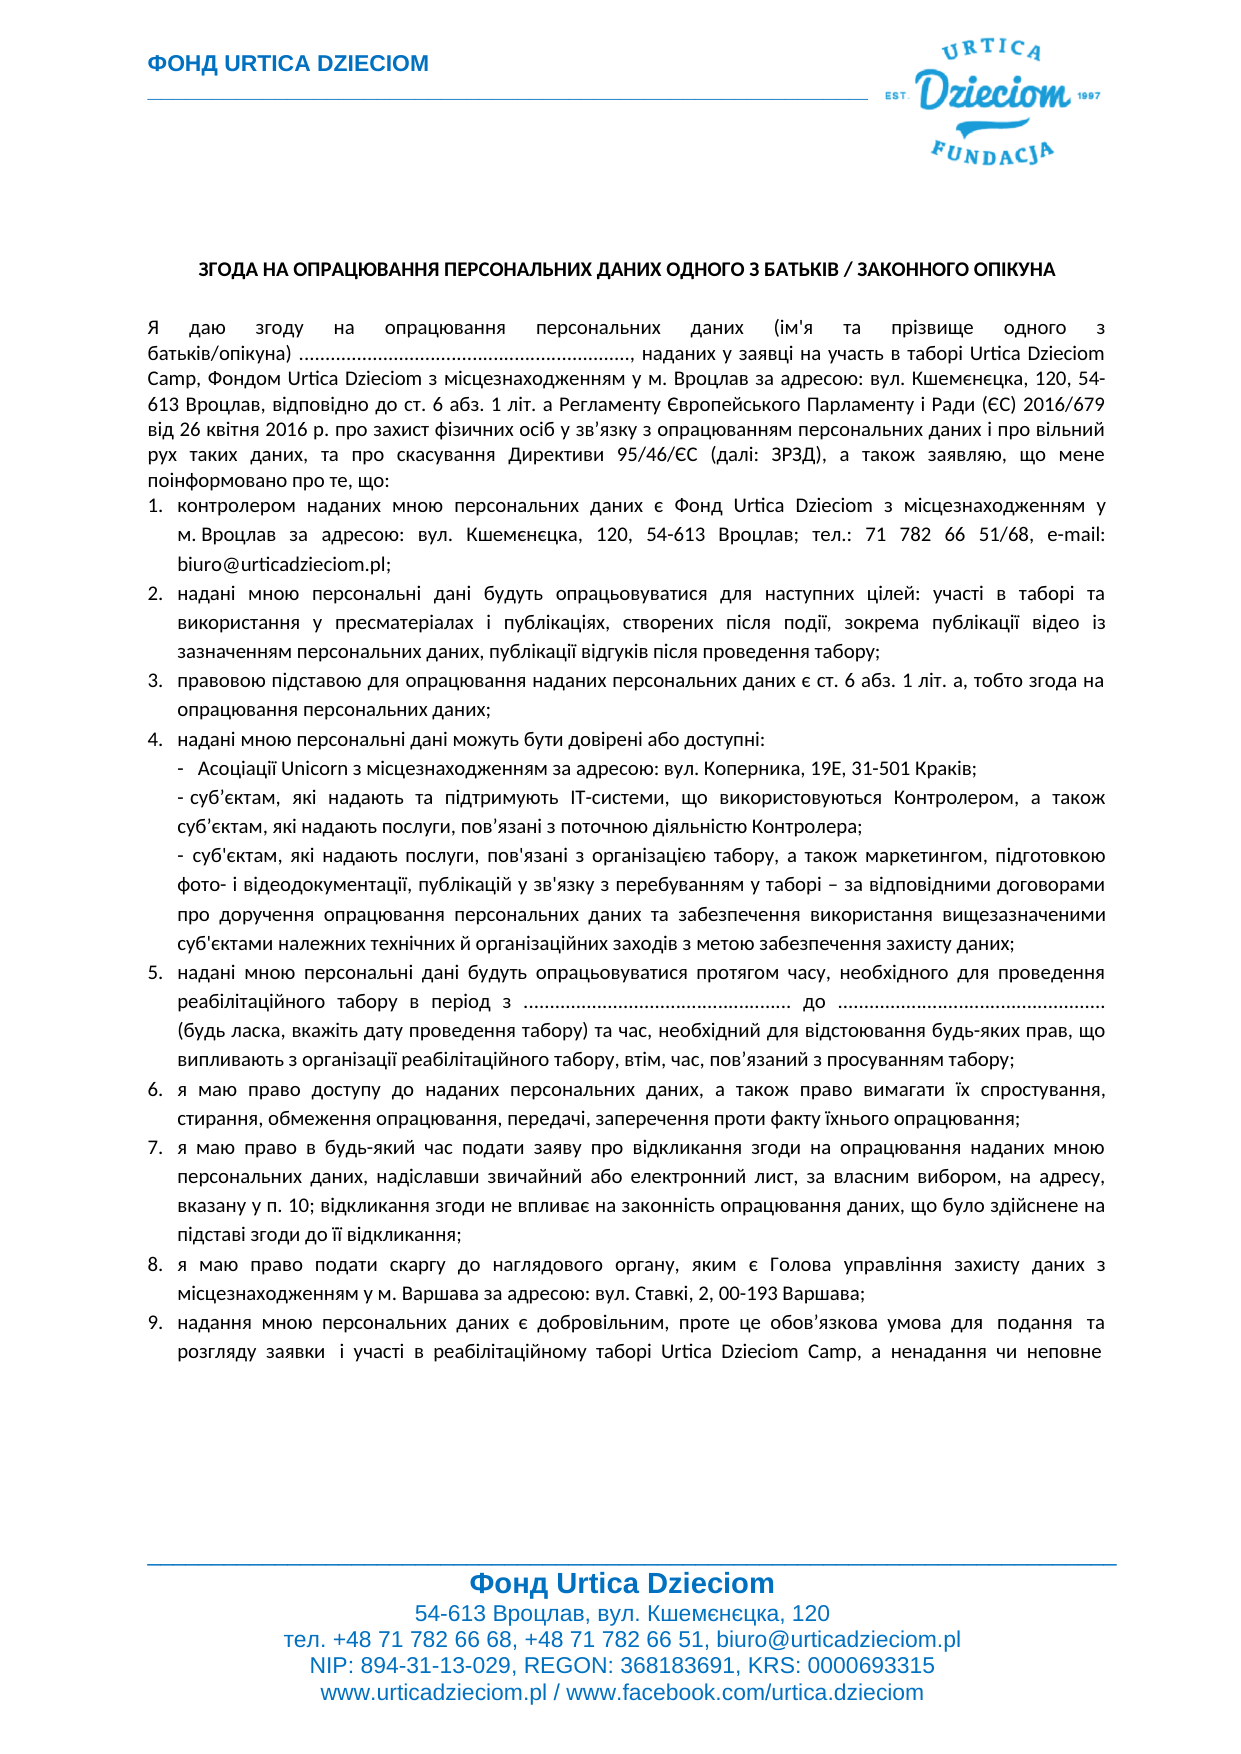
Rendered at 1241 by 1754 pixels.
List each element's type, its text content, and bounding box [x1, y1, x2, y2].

subtitle ЗГОДА НА ОПРАЦЮВАННЯ ПЕРСОНАЛЬНИХ ДАНИХ ОДНОГО З БАТЬКІВ / ЗАКОННОГО ОПІКУНА [147, 256, 1107, 282]
list надані мною персональні дані можуть бути довірені або доступні: [147, 726, 1107, 751]
list надання мною персональних даних є добровільним, проте це обов’язкова умова для подання та розгляду заявки і участі в реабілітаційному таборі Urtica Dzieciom Camp, а ненадання чи неповне [147, 1309, 1107, 1364]
list надані мною персональні дані будуть опрацьовуватися для наступних цілей: участі в таборі та використання у пресматеріалах і публікаціях, створених після події, зокрема публікації відео із зазначенням персональних даних, публікації відгуків після проведення табору; [147, 580, 1107, 664]
list контролером наданих мною персональних даних є Фонд Urtica Dzieciom з місцезнаходженням у м. Вроцлав за адресою: вул. Кшемєнєцка, 120, 54-613 Вроцлав; тел.: 71 782 66 51/68, e-mail: biuro@urticadzieciom.pl; [147, 492, 1107, 576]
list я маю право в будь-який час подати заяву про відкликання згоди на опрацювання наданих мною персональних даних, надіславши звичайний або електронний лист, за власним вибором, на адресу, вказану у п. 10; відкликання згоди не впливає на законність опрацювання даних, що було здійснене на підставі згоди до її відкликання; [147, 1134, 1107, 1247]
list я маю право подати скаргу до наглядового органу, яким є Голова управління захисту даних з місцезнаходженням у м. Варшава за адресою: вул. Ставкі, 2, 00-193 Варшава; [147, 1251, 1107, 1305]
list надані мною персональні дані будуть опрацьовуватися протягом часу, необхідного для проведення реабілітаційного табору в період з ................................................... до ................................................... (будь ласка, вкажіть дату проведення табору) та час, необхідний для відстоювання будь-яких прав, що випливають з організації реабілітаційного табору, втім, час, пов’язаний з просуванням табору; [147, 959, 1107, 1072]
list я маю право доступу до наданих персональних даних, а також право вимагати їх спростування, стирання, обмеження опрацювання, передачі, заперечення проти факту їхнього опрацювання; [147, 1076, 1107, 1130]
picture [867, 9, 1127, 182]
list суб'єктам, які надають послуги, пов'язані з організацією табору, а також маркетингом, підготовкою фото- і відеодокументації, публікацій у зв'язку з перебуванням у таборі – за відповідними договорами про доручення опрацювання персональних даних та забезпечення використання вищезазначеними суб'єктами належних технічних й організаційних заходів з метою забезпечення захисту даних; [177, 842, 1107, 955]
list правовою підставою для опрацювання наданих персональних даних є ст. 6 абз. 1 літ. а, тобто згода на опрацювання персональних даних; [147, 667, 1107, 722]
text Я даю згоду на опрацювання персональних даних (ім'я та прізвище одного з батьків/опікуна) ..............................................................., наданих у заявці на участь в таборі Urtica Dzieciom Camp, Фондом Urtica Dzieciom з місцезнаходженням у м. Вроцлав за адресою: вул. Кшемєнєцка, 120, 54-613 Вроцлав, відповідно до ст. 6 абз. 1 літ. a Регламенту Європейського Парламенту і Ради (ЄС) 2016/679 від 26 квітня 2016 р. про захист фізичних осіб у зв’язку з опрацюванням персональних даних і про вільний рух таких даних, та про скасування Директиви 95/46/ЄС (далі: ЗРЗД), а також заявляю, що мене поінформовано про те, що: [147, 314, 1107, 492]
list суб’єктам, які надають та підтримують ІТ-системи, що використовуються Контролером, а також суб’єктам, які надають послуги, пов’язані з поточною діяльністю Контролера; [177, 784, 1107, 839]
list Асоціації Unicorn з місцезнаходженням за адресою: вул. Коперника, 19Е, 31-501 Краків; [177, 755, 1107, 780]
